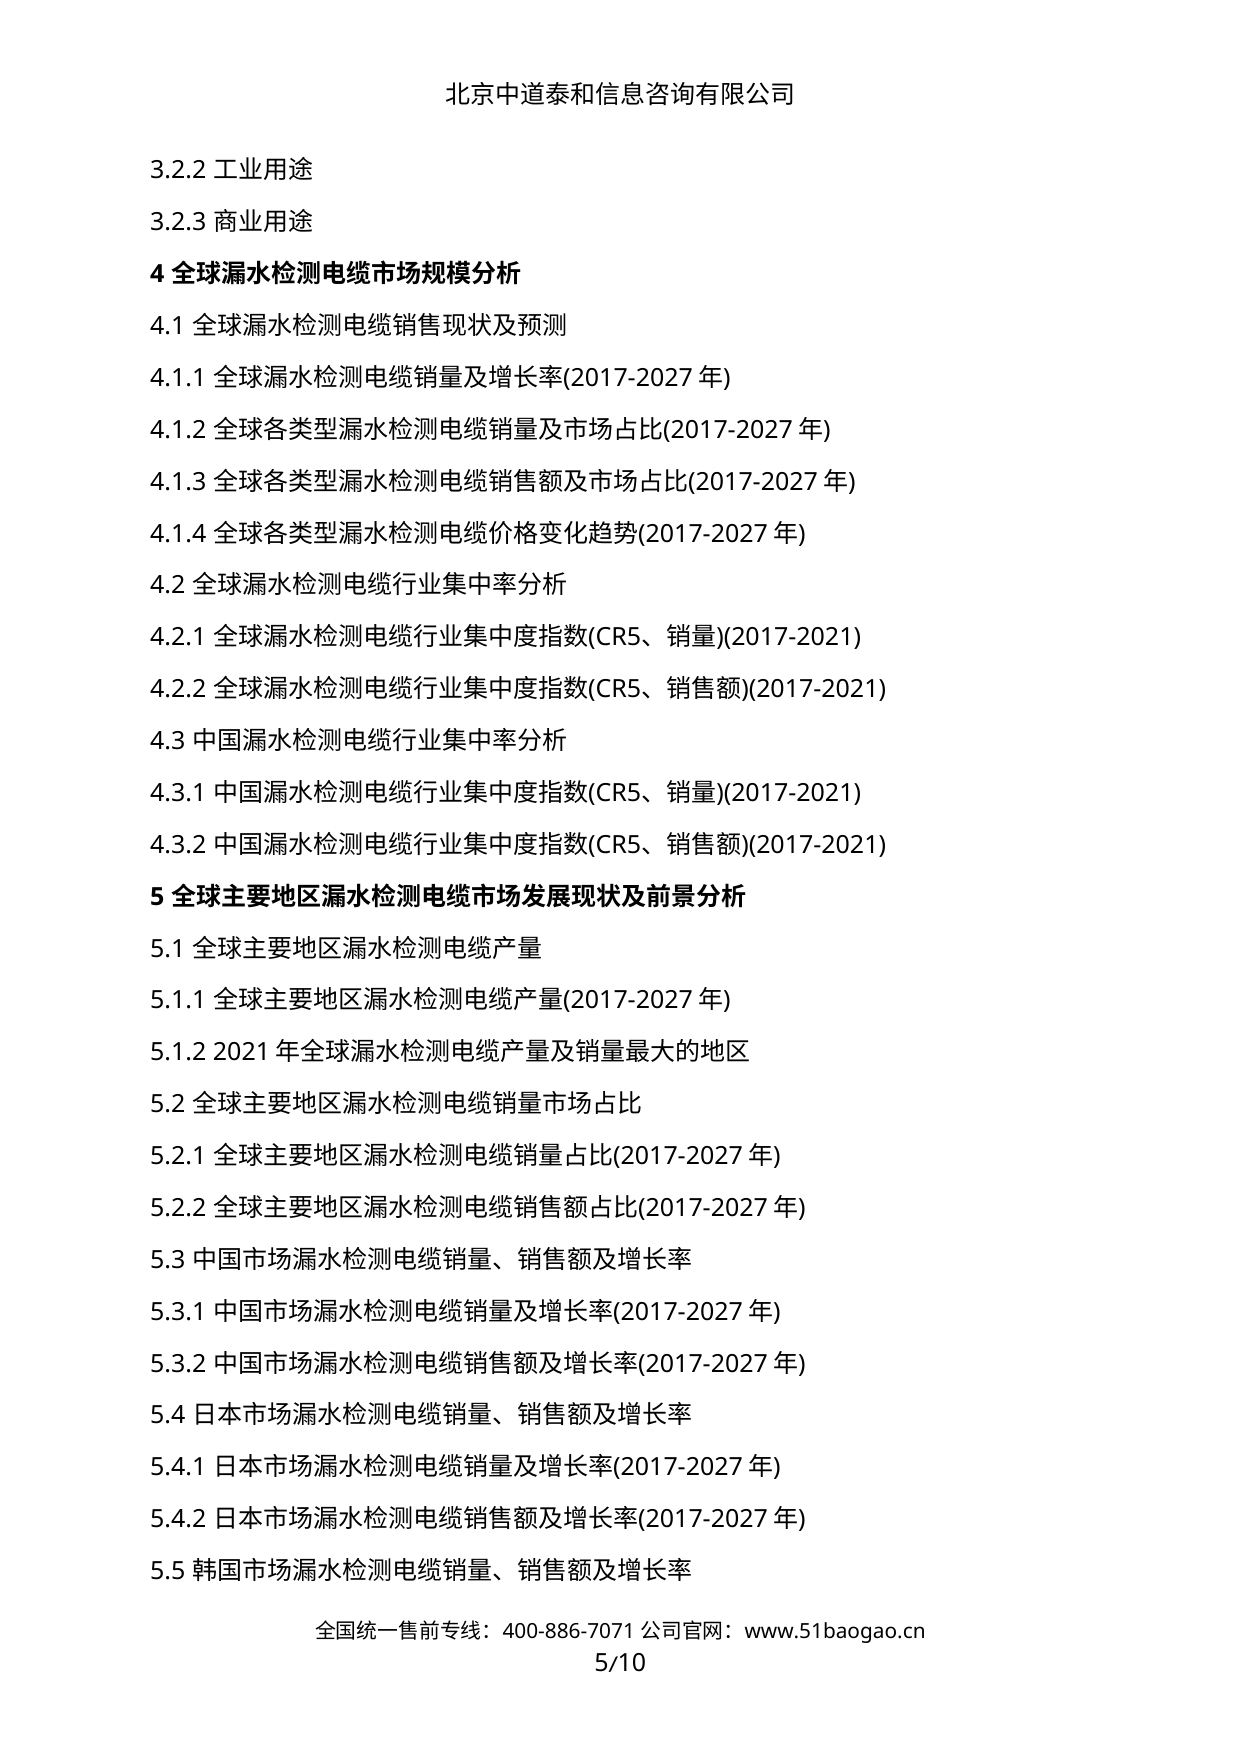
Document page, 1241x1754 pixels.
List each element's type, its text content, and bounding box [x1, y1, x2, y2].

text 5.2.2 全球主要地区漏水检测电缆销售额占比(2017-2027年) [150, 1187, 1090, 1224]
text 4.1.1 全球漏水检测电缆销量及增长率(2017-2027年) [150, 357, 1090, 394]
text 5.1.1 全球主要地区漏水检测电缆产量(2017-2027年) [150, 980, 1090, 1016]
text 4.3 中国漏水检测电缆行业集中率分析 [150, 721, 1090, 757]
text 4.1.3 全球各类型漏水检测电缆销售额及市场占比(2017-2027年) [150, 461, 1090, 497]
text 5.4.1 日本市场漏水检测电缆销量及增长率(2017-2027年) [150, 1447, 1090, 1483]
text 5.5 韩国市场漏水检测电缆销量、销售额及增长率 [150, 1551, 1090, 1587]
text 4.2 全球漏水检测电缆行业集中率分析 [150, 565, 1090, 601]
text 4 全球漏水检测电缆市场规模分析 [150, 254, 1090, 290]
text 5.3.1 中国市场漏水检测电缆销量及增长率(2017-2027年) [150, 1291, 1090, 1327]
text 4.1.4 全球各类型漏水检测电缆价格变化趋势(2017-2027年) [150, 513, 1090, 549]
text 4.1.2 全球各类型漏水检测电缆销量及市场占比(2017-2027年) [150, 409, 1090, 446]
text 5.4 日本市场漏水检测电缆销量、销售额及增长率 [150, 1395, 1090, 1431]
text 4.1 全球漏水检测电缆销售现状及预测 [150, 306, 1090, 342]
text 4.2.2 全球漏水检测电缆行业集中度指数(CR5、销售额)(2017-2021) [150, 669, 1090, 705]
text 5.1.2 2021年全球漏水检测电缆产量及销量最大的地区 [150, 1032, 1090, 1068]
text 4.3.2 中国漏水检测电缆行业集中度指数(CR5、销售额)(2017-2021) [150, 824, 1090, 861]
text 4.3.1 中国漏水检测电缆行业集中度指数(CR5、销量)(2017-2021) [150, 772, 1090, 809]
text 5.1 全球主要地区漏水检测电缆产量 [150, 928, 1090, 964]
text 3.2.2 工业用途 [150, 150, 1090, 186]
text 3.2.3 商业用途 [150, 202, 1090, 238]
text 4.2.1 全球漏水检测电缆行业集中度指数(CR5、销量)(2017-2021) [150, 617, 1090, 653]
text 5.2 全球主要地区漏水检测电缆销量市场占比 [150, 1084, 1090, 1120]
text 5.3 中国市场漏水检测电缆销量、销售额及增长率 [150, 1239, 1090, 1276]
text 5.4.2 日本市场漏水检测电缆销售额及增长率(2017-2027年) [150, 1499, 1090, 1535]
text 5.3.2 中国市场漏水检测电缆销售额及增长率(2017-2027年) [150, 1343, 1090, 1379]
text 5 全球主要地区漏水检测电缆市场发展现状及前景分析 [150, 876, 1090, 912]
text 5.2.1 全球主要地区漏水检测电缆销量占比(2017-2027年) [150, 1136, 1090, 1172]
